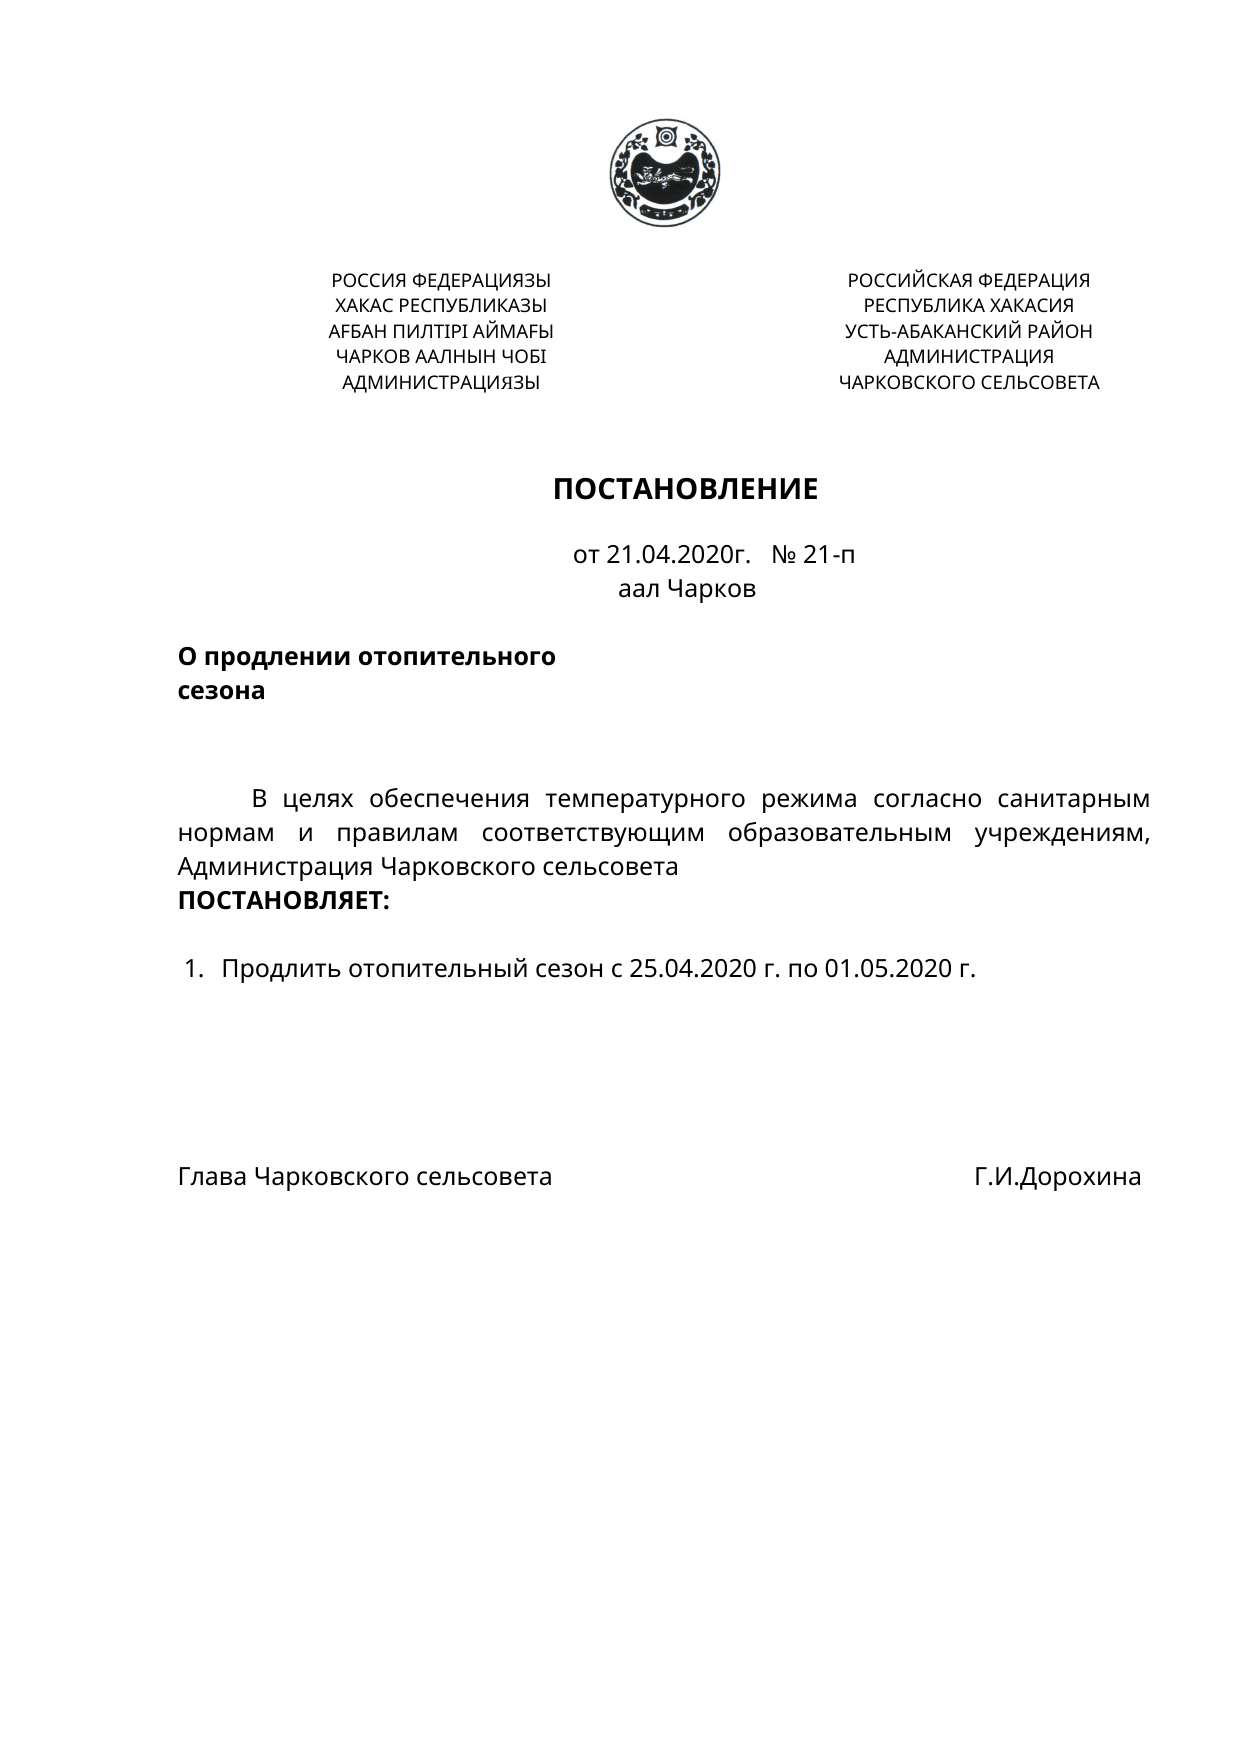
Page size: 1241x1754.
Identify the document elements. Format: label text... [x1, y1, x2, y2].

list Продлить отопительный сезон с 25.04.2020 г. по 01.05.2020 г. [183, 951, 1152, 985]
text сезона [177, 673, 1152, 707]
text ПОСТАНОВЛЯЕТ: [177, 883, 1152, 917]
picture [608, 118, 721, 228]
table_header РОССИЯ ФЕДЕРАЦИЯЗЫ ХАКАС РЕСПУБЛИКАЗЫ АFБАН ПИЛТIРI АЙМАFЫ ЧАРКОВ ААЛНЫН ЧОБI АДМИНИСТРАЦИЯЗЫ [177, 267, 705, 395]
text О продлении отопительного [177, 639, 1152, 673]
text от 21.04.2020г. № 21-п [177, 537, 1152, 571]
text В целях обеспечения температурного режима согласно санитарным нормам и правилам соответствующим образовательным учреждениям, Администрация Чарковского сельсовета [177, 781, 1152, 883]
text Глава Чарковского сельсовета Г.И.Дорохина [177, 1158, 1152, 1192]
table_header РОССИЙСКАЯ ФЕДЕРАЦИЯ РЕСПУБЛИКА ХАКАСИЯ УСТЬ-АБАКАНСКИЙ РАЙОН АДМИНИСТРАЦИЯ ЧАРКОВСКОГО СЕЛЬСОВЕТА [705, 267, 1233, 395]
subtitle ПОСТАНОВЛЕНИЕ [477, 468, 1152, 508]
text аал Чарков [177, 571, 1152, 605]
